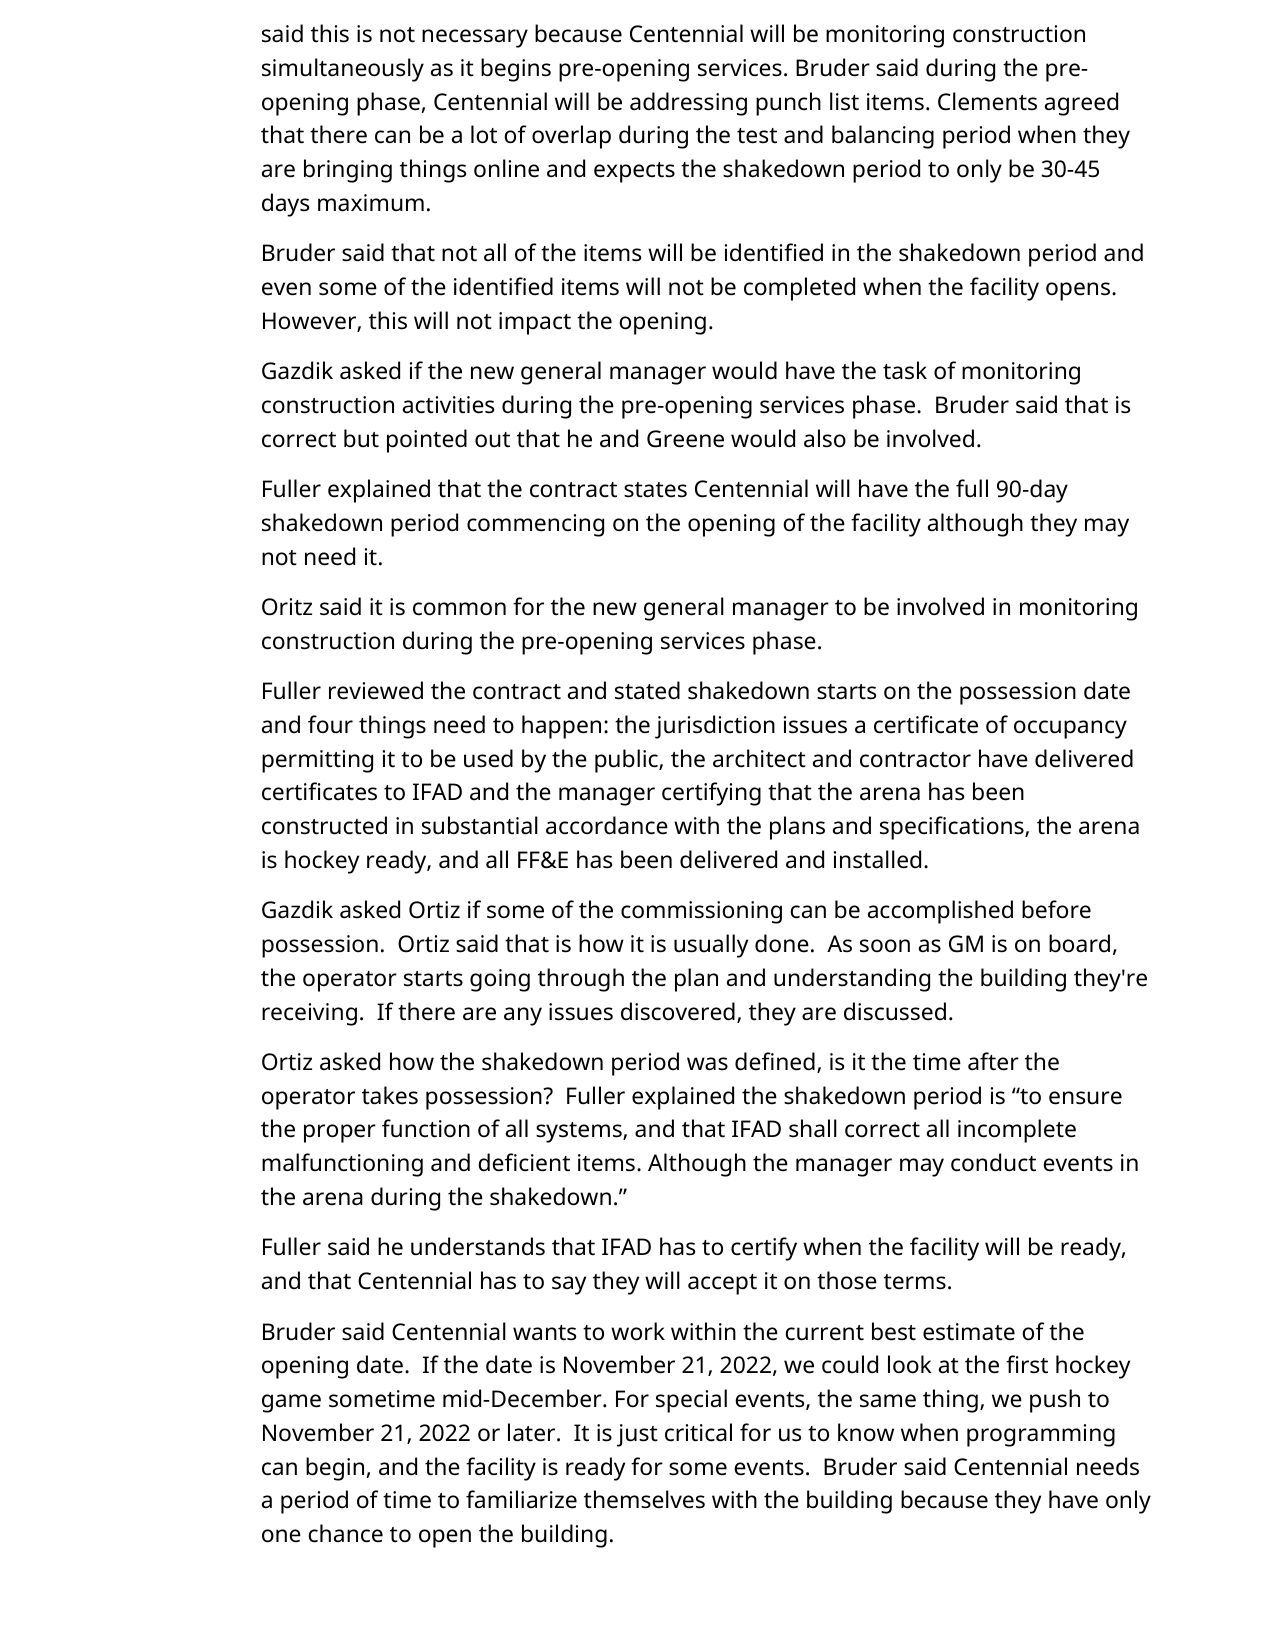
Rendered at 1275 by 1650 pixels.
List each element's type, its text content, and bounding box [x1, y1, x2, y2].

text Bruder said that not all of the items will be identified in the shakedown period and even some of the identified items will not be completed when the facility opens. However, this will not impact the opening. [261, 237, 1155, 336]
text Gazdik asked Ortiz if some of the commissioning can be accomplished before possession. Ortiz said that is how it is usually done. As soon as GM is on board, the operator starts going through the plan and understanding the building they're receiving. If there are any issues discovered, they are discussed. [261, 894, 1155, 1027]
text Oritz said it is common for the new general manager to be involved in monitoring construction during the pre-opening services phase. [261, 591, 1155, 656]
text Fuller said he understands that IFAD has to certify when the facility will be ready, and that Centennial has to say they will accept it on those terms. [261, 1231, 1155, 1296]
text Fuller explained that the contract states Centennial will have the full 90-day shakedown period commencing on the opening of the facility although they may not need it. [261, 473, 1155, 572]
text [261, 18, 1155, 218]
text Gazdik asked if the new general manager would have the task of monitoring construction activities during the pre-opening services phase. Bruder said that is correct but pointed out that he and Greene would also be involved. [261, 355, 1155, 454]
text Fuller reviewed the contract and stated shakedown starts on the possession date and four things need to happen: the jurisdiction issues a certificate of occupancy permitting it to be used by the public, the architect and contractor have delivered certificates to IFAD and the manager certifying that the arena has been constructed in substantial accordance with the plans and specifications, the arena is hockey ready, and all FF&E has been delivered and installed. [261, 675, 1155, 875]
text Bruder said Centennial wants to work within the current best estimate of the opening date. If the date is November 21, 2022, we could look at the first hockey game sometime mid-December. For special events, the same thing, we push to November 21, 2022 or later. It is just critical for us to know when programming can begin, and the facility is ready for some events. Bruder said Centennial needs a period of time to familiarize themselves with the building because they have only one chance to open the building. [261, 1316, 1155, 1549]
text Ortiz asked how the shakedown period was defined, is it the time after the operator takes possession? Fuller explained the shakedown period is “to ensure the proper function of all systems, and that IFAD shall correct all incomplete malfunctioning and deficient items. Although the manager may conduct events in the arena during the shakedown.” [261, 1046, 1155, 1212]
